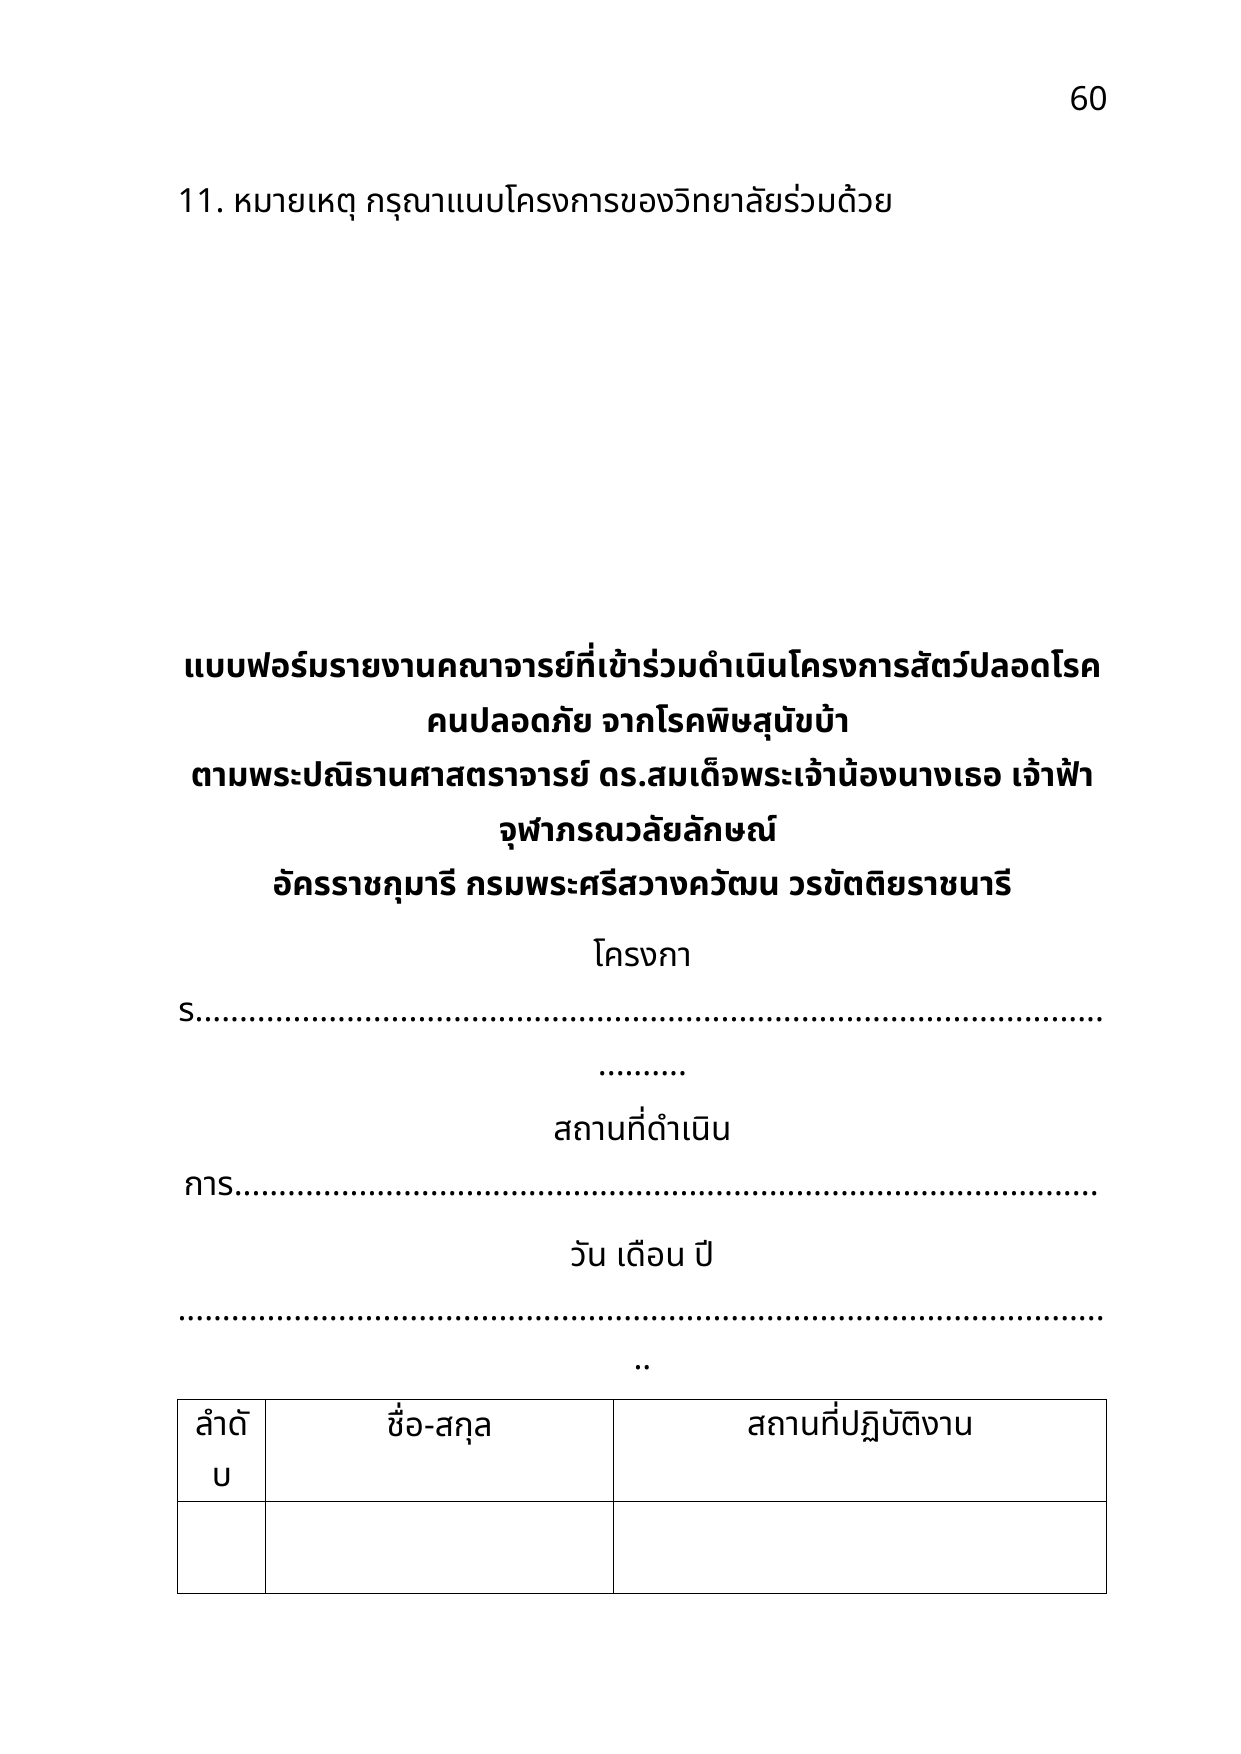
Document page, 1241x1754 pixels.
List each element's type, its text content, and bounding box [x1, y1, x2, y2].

text แบบฟอร์มรายงานคณาจารย์ที่เข้าร่วมดำเนินโครงการสัตว์ปลอดโรค คนปลอดภัย จากโรคพิษสุนัขบ้า ตามพระปณิธานศาสตราจารย์ ดร.สมเด็จพระเจ้าน้องนางเธอ เจ้าฟ้าจุฬาภรณวลัยลักษณ์ อัครราชกุมารี กรมพระศรีสวางควัฒน วรขัตติยราชนารี [177, 642, 1107, 910]
table_header ลำดับ [178, 1400, 265, 1501]
table_header ชื่อ-สกุล [266, 1400, 613, 1501]
table_cell [614, 1502, 1106, 1593]
table_cell [266, 1502, 613, 1593]
table_cell [178, 1502, 265, 1593]
text วัน เดือน ปี .......................................................................................................... [177, 1231, 1107, 1379]
table_header สถานที่ปฏิบัติงาน [614, 1400, 1106, 1501]
text สถานที่ดำเนินการ................................................................................................. [177, 1105, 1107, 1210]
text โครงการ................................................................................................................ [177, 931, 1107, 1085]
text 11. หมายเหตุ กรุณาแนบโครงการของวิทยาลัยร่วมด้วย [177, 177, 1107, 228]
